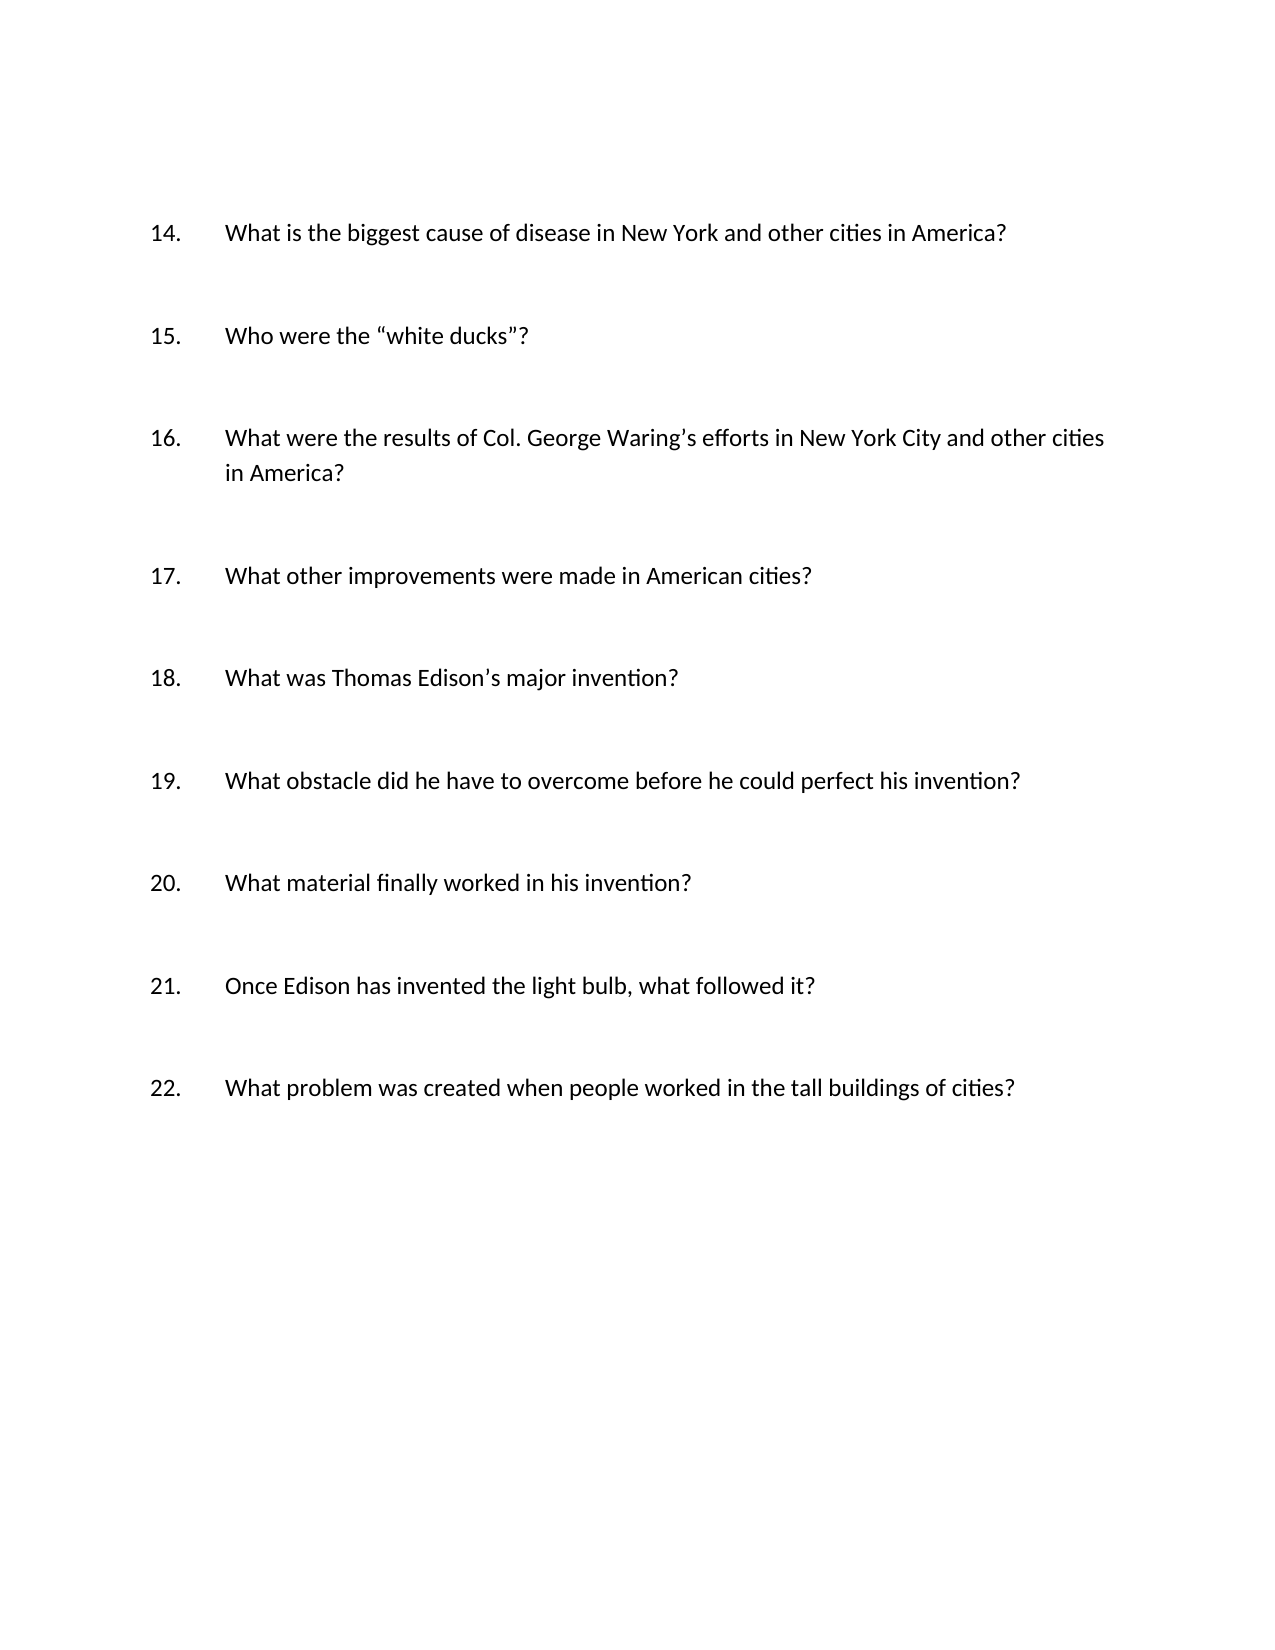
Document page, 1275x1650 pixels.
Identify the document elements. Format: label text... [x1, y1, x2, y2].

text 17. What other improvements were made in American cities? [150, 560, 1125, 591]
text 22. What problem was created when people worked in the tall buildings of cities? [150, 1072, 1125, 1103]
text 21. Once Edison has invented the light bulb, what followed it? [150, 970, 1125, 1001]
text 19. What obstacle did he have to overcome before he could perfect his invention? [150, 765, 1125, 796]
text 20. What material finally worked in his invention? [150, 867, 1125, 898]
text 15. Who were the “white ducks”? [150, 320, 1125, 351]
text 14. What is the biggest cause of disease in New York and other cities in America? [150, 217, 1125, 248]
text 16. What were the results of Col. George Waring’s efforts in New York City and other cities in America? [150, 422, 1125, 488]
text 18. What was Thomas Edison’s major invention? [150, 662, 1125, 693]
